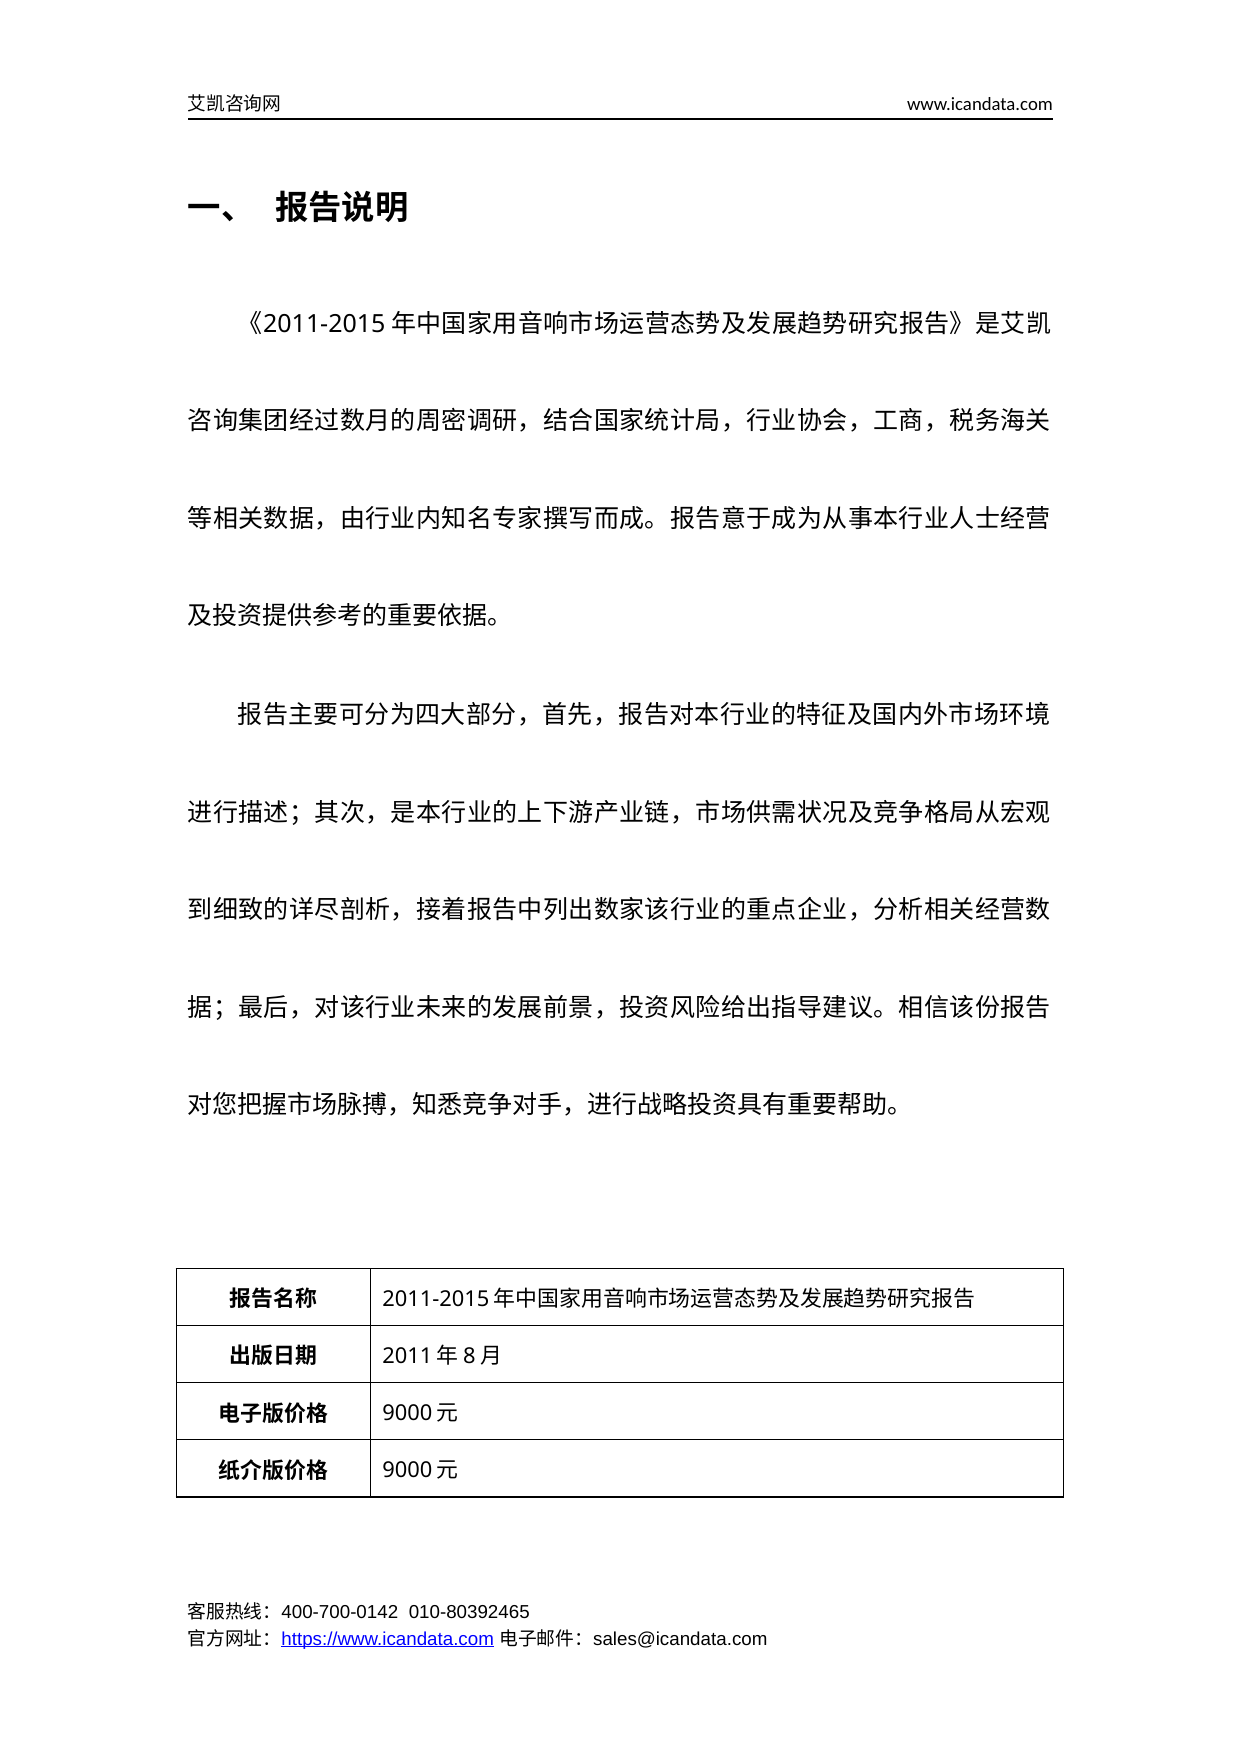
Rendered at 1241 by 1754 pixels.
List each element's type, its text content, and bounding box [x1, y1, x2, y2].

table_cell 出版日期 [177, 1326, 370, 1382]
table_cell 9000元 [371, 1383, 1063, 1439]
table_cell 电子版价格 [177, 1383, 370, 1439]
subtitle 报告说明 [187, 172, 1053, 237]
text 《2011-2015年中国家用音响市场运营态势及发展趋势研究报告》是艾凯咨询集团经过数月的周密调研，结合国家统计局，行业协会，工商，税务海关等相关数据，由行业内知名专家撰写而成。报告意于成为从事本行业人士经营及投资提供参考的重要依据。 [187, 289, 1053, 646]
table_cell 2011年8月 [371, 1326, 1063, 1382]
table_cell 纸介版价格 [177, 1440, 370, 1496]
table_header 2011-2015年中国家用音响市场运营态势及发展趋势研究报告 [371, 1269, 1063, 1325]
table_cell 9000元 [371, 1440, 1063, 1496]
text 报告主要可分为四大部分，首先，报告对本行业的特征及国内外市场环境进行描述；其次，是本行业的上下游产业链，市场供需状况及竞争格局从宏观到细致的详尽剖析，接着报告中列出数家该行业的重点企业，分析相关经营数据；最后，对该行业未来的发展前景，投资风险给出指导建议。相信该份报告对您把握市场脉搏，知悉竞争对手，进行战略投资具有重要帮助。 [187, 681, 1053, 1136]
table_header 报告名称 [177, 1269, 370, 1325]
